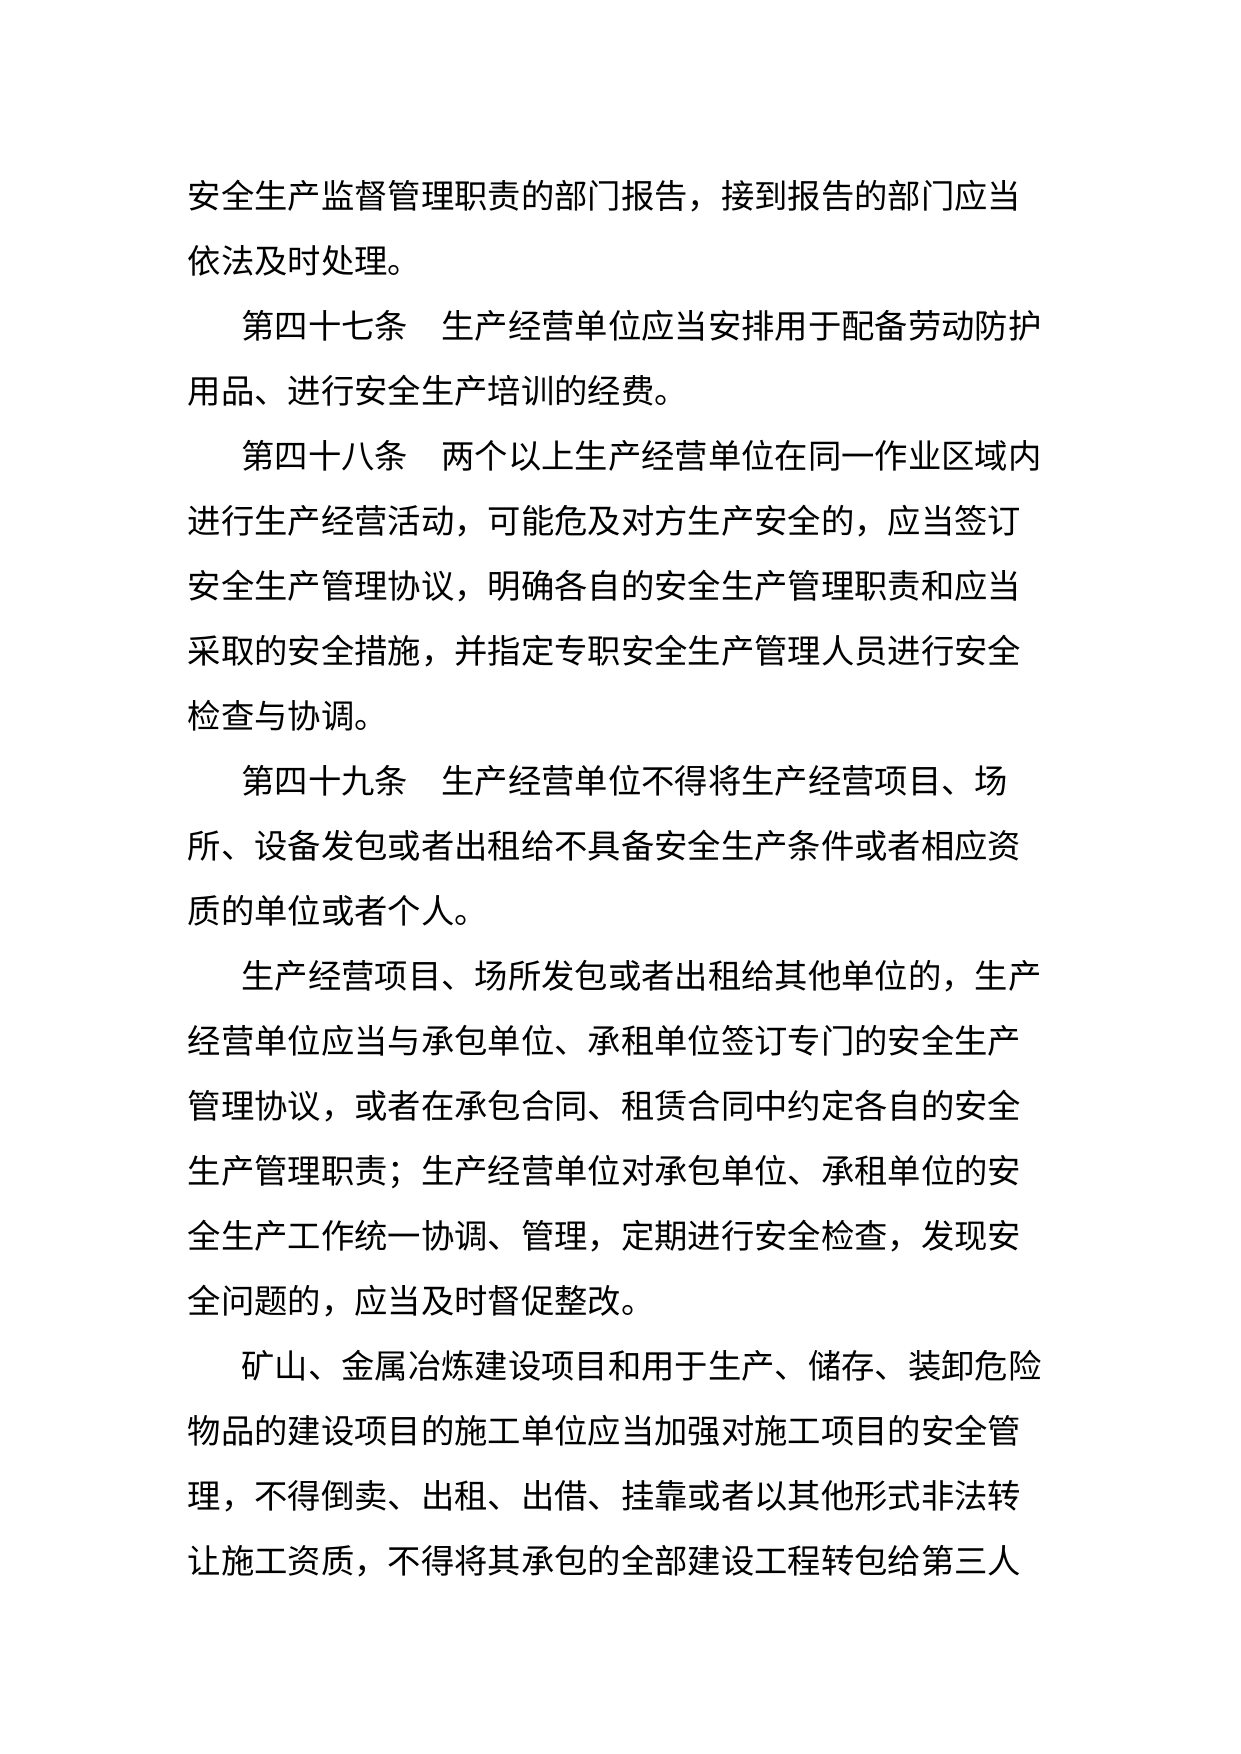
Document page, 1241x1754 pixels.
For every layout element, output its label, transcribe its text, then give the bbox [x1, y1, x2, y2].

text 生产经营项目、场所发包或者出租给其他单位的，生产经营单位应当与承包单位、承租单位签订专门的安全生产管理协议，或者在承包合同、租赁合同中约定各自的安全生产管理职责；生产经营单位对承包单位、承租单位的安全生产工作统一协调、管理，定期进行安全检查，发现安全问题的，应当及时督促整改。 [187, 942, 1053, 1332]
text 第四十七条 生产经营单位应当安排用于配备劳动防护用品、进行安全生产培训的经费。 [187, 292, 1053, 422]
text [187, 1332, 1053, 1592]
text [187, 162, 1053, 292]
text 第四十八条 两个以上生产经营单位在同一作业区域内进行生产经营活动，可能危及对方生产安全的，应当签订安全生产管理协议，明确各自的安全生产管理职责和应当采取的安全措施，并指定专职安全生产管理人员进行安全检查与协调。 [187, 422, 1053, 747]
text 第四十九条 生产经营单位不得将生产经营项目、场所、设备发包或者出租给不具备安全生产条件或者相应资质的单位或者个人。 [187, 747, 1053, 942]
